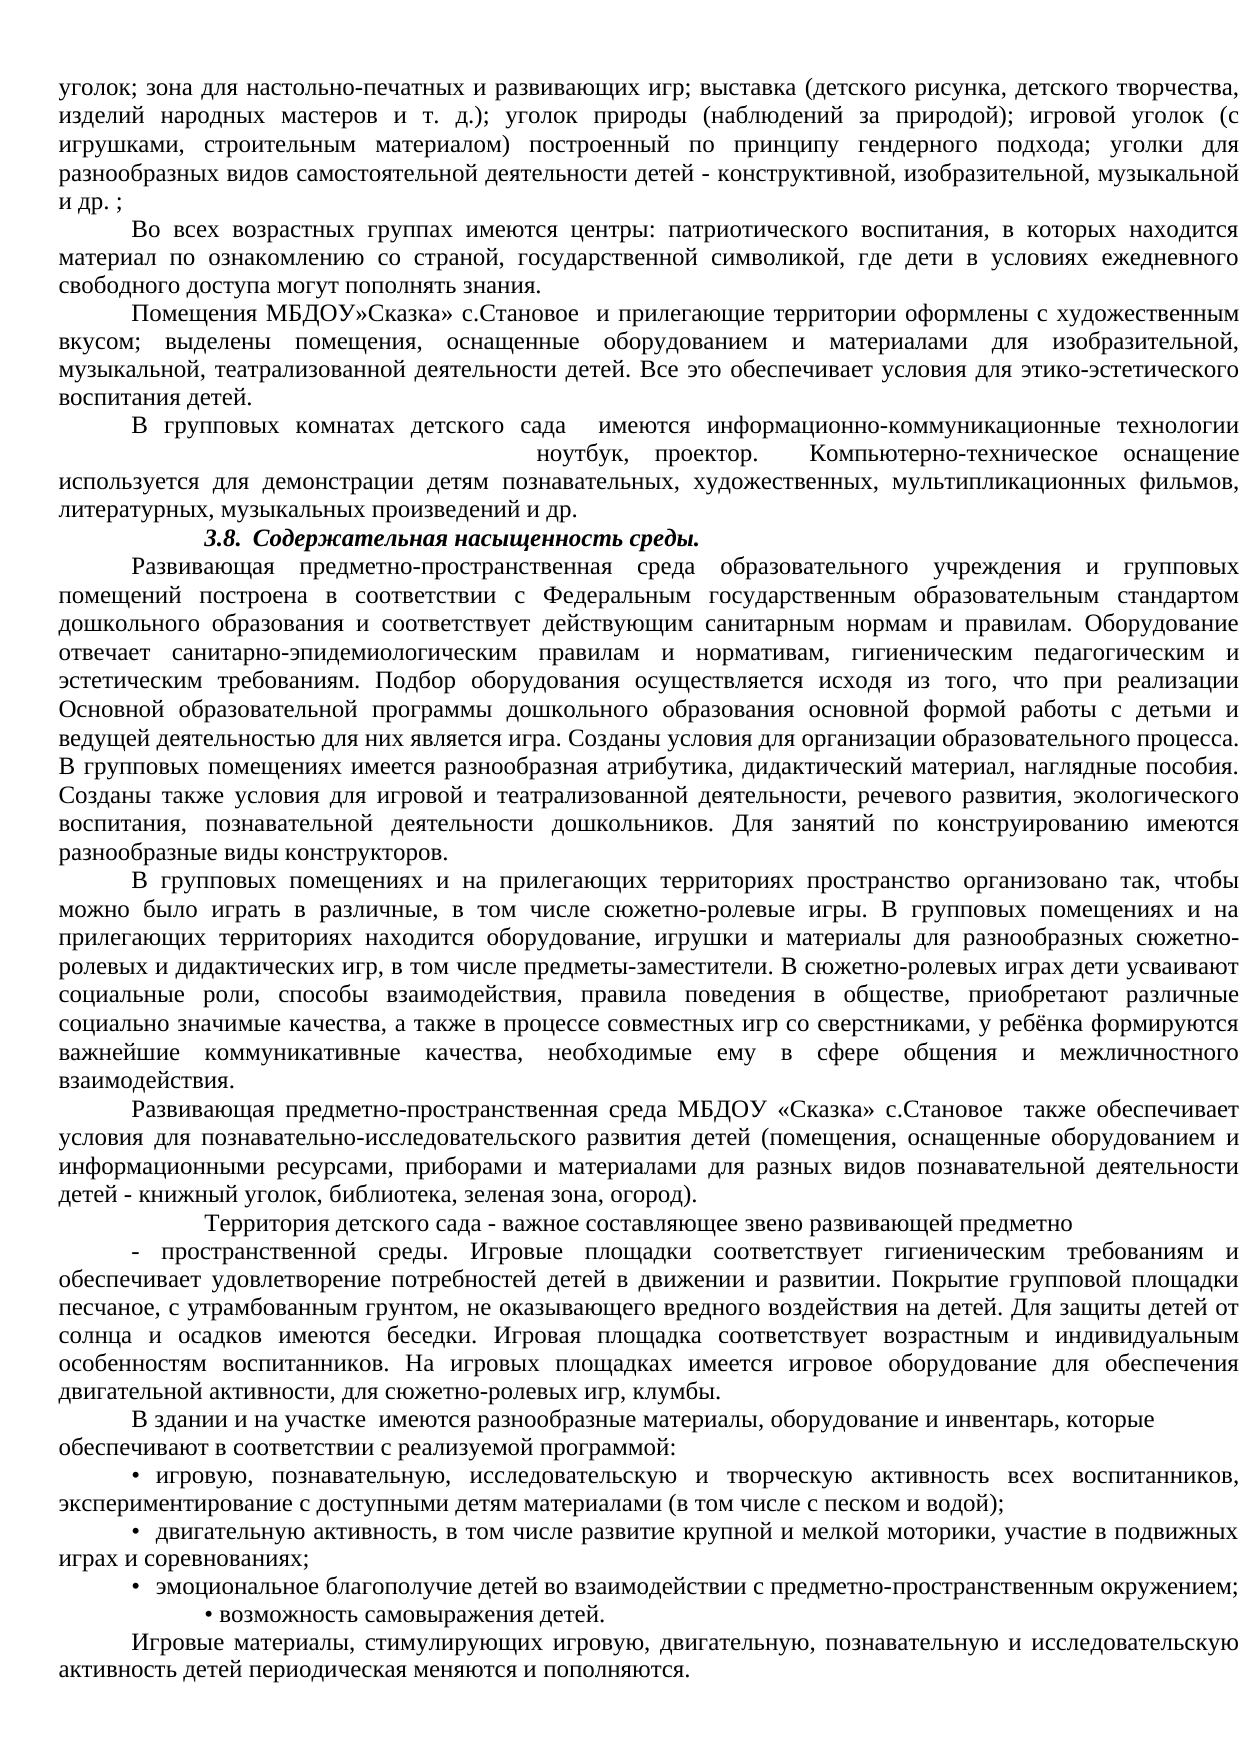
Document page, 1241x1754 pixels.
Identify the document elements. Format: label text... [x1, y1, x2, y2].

text • возможность самовыражения детей. [204, 1600, 1240, 1628]
text Во всех возрастных группах имеются центры: патриотического воспитания, в которых находится материал по ознакомлению со страной, государственной символикой, где дети в условиях ежедневного свободного доступа могут пополнять знания. [58, 215, 1240, 299]
list игровую, познавательную, исследовательскую и творческую активность всех воспитанников, экспериментирование с доступными детям материалами (в том числе с песком и водой); [58, 1461, 1240, 1517]
text В здании и на участке имеются разнообразные материалы, оборудование и инвентарь, которые обеспечивают в соответствии с реализуемой программой: [58, 1405, 1240, 1461]
text Помещения МБДОУ»Сказка» с.Становое и прилегающие территории оформлены с художественным вкусом; выделены помещения, оснащенные оборудованием и материалами для изобразительной, музыкальной, театрализованной деятельности детей. Все это обеспечивает условия для этико-эстетического воспитания детей. [58, 299, 1240, 411]
list двигательную активность, в том числе развитие крупной и мелкой моторики, участие в подвижных играх и соревнованиях; [58, 1517, 1240, 1572]
text Развивающая предметно-пространственная среда образовательного учреждения и групповых помещений построена в соответствии с Федеральным государственным образовательным стандартом дошкольного образования и соответствует действующим санитарным нормам и правилам. Оборудование отвечает санитарно-эпидемиологическим правилам и нормативам, гигиеническим педагогическим и эстетическим требованиям. Подбор оборудования осуществляется исходя из того, что при реализации Основной образовательной программы дошкольного образования основной формой работы с детьми и ведущей деятельностью для них является игра. Созданы условия для организации образовательного процесса. В групповых помещениях имеется разнообразная атрибутика, дидактический материал, наглядные пособия. Созданы также условия для игровой и театрализованной деятельности, речевого развития, экологического воспитания, познавательной деятельности дошкольников. Для занятий по конструированию имеются разнообразные виды конструкторов. [58, 552, 1240, 866]
list эмоциональное благополучие детей во взаимодействии с предметно-пространственным окружением; [58, 1572, 1240, 1600]
text Территория детского сада - важное составляющее звено развивающей предметно [131, 1208, 1240, 1237]
text Игровые материалы, стимулирующих игровую, двигательную, познавательную и исследовательскую активность детей периодическая меняются и пополняются. [58, 1628, 1240, 1683]
text Развивающая предметно-пространственная среда МБДОУ «Сказка» с.Становое также обеспечивает условия для познавательно-исследовательского развития детей (помещения, оснащенные оборудованием и информационными ресурсами, приборами и материалами для разных видов познавательной деятельности детей - книжный уголок, библиотека, зеленая зона, огород). [58, 1094, 1240, 1208]
text В групповых комнатах детского сада имеются информационно-коммуникационные технологии ноутбук, проектор. Компьютерно-техническое оснащение используется для демонстрации детям познавательных, художественных, мультипликационных фильмов, литературных, музыкальных произведений и др. [58, 411, 1240, 523]
list Содержательная насыщенность среды. [131, 523, 1240, 552]
text В групповых помещениях и на прилегающих территориях пространство организовано так, чтобы можно было играть в различные, в том числе сюжетно-ролевые игры. В групповых помещениях и на прилегающих территориях находится оборудование, игрушки и материалы для разнообразных сюжетно-ролевых и дидактических игр, в том числе предметы-заместители. В сюжетно-ролевых играх дети усваивают социальные роли, способы взаимодействия, правила поведения в обществе, приобретают различные социально значимые качества, а также в процессе совместных игр со сверстниками, у ребёнка формируются важнейшие коммуникативные качества, необходимые ему в сфере общения и межличностного взаимодействия. [58, 866, 1240, 1094]
text - пространственной среды. Игровые площадки соответствует гигиеническим требованиям и обеспечивает удовлетворение потребностей детей в движении и развитии. Покрытие групповой площадки песчаное, с утрамбованным грунтом, не оказывающего вредного воздействия на детей. Для защиты детей от солнца и осадков имеются беседки. Игровая площадка соответствует возрастным и индивидуальным особенностям воспитанников. На игровых площадках имеется игровое оборудование для обеспечения двигательной активности, для сюжетно-ролевых игр, клумбы. [58, 1237, 1240, 1405]
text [58, 72, 1240, 215]
